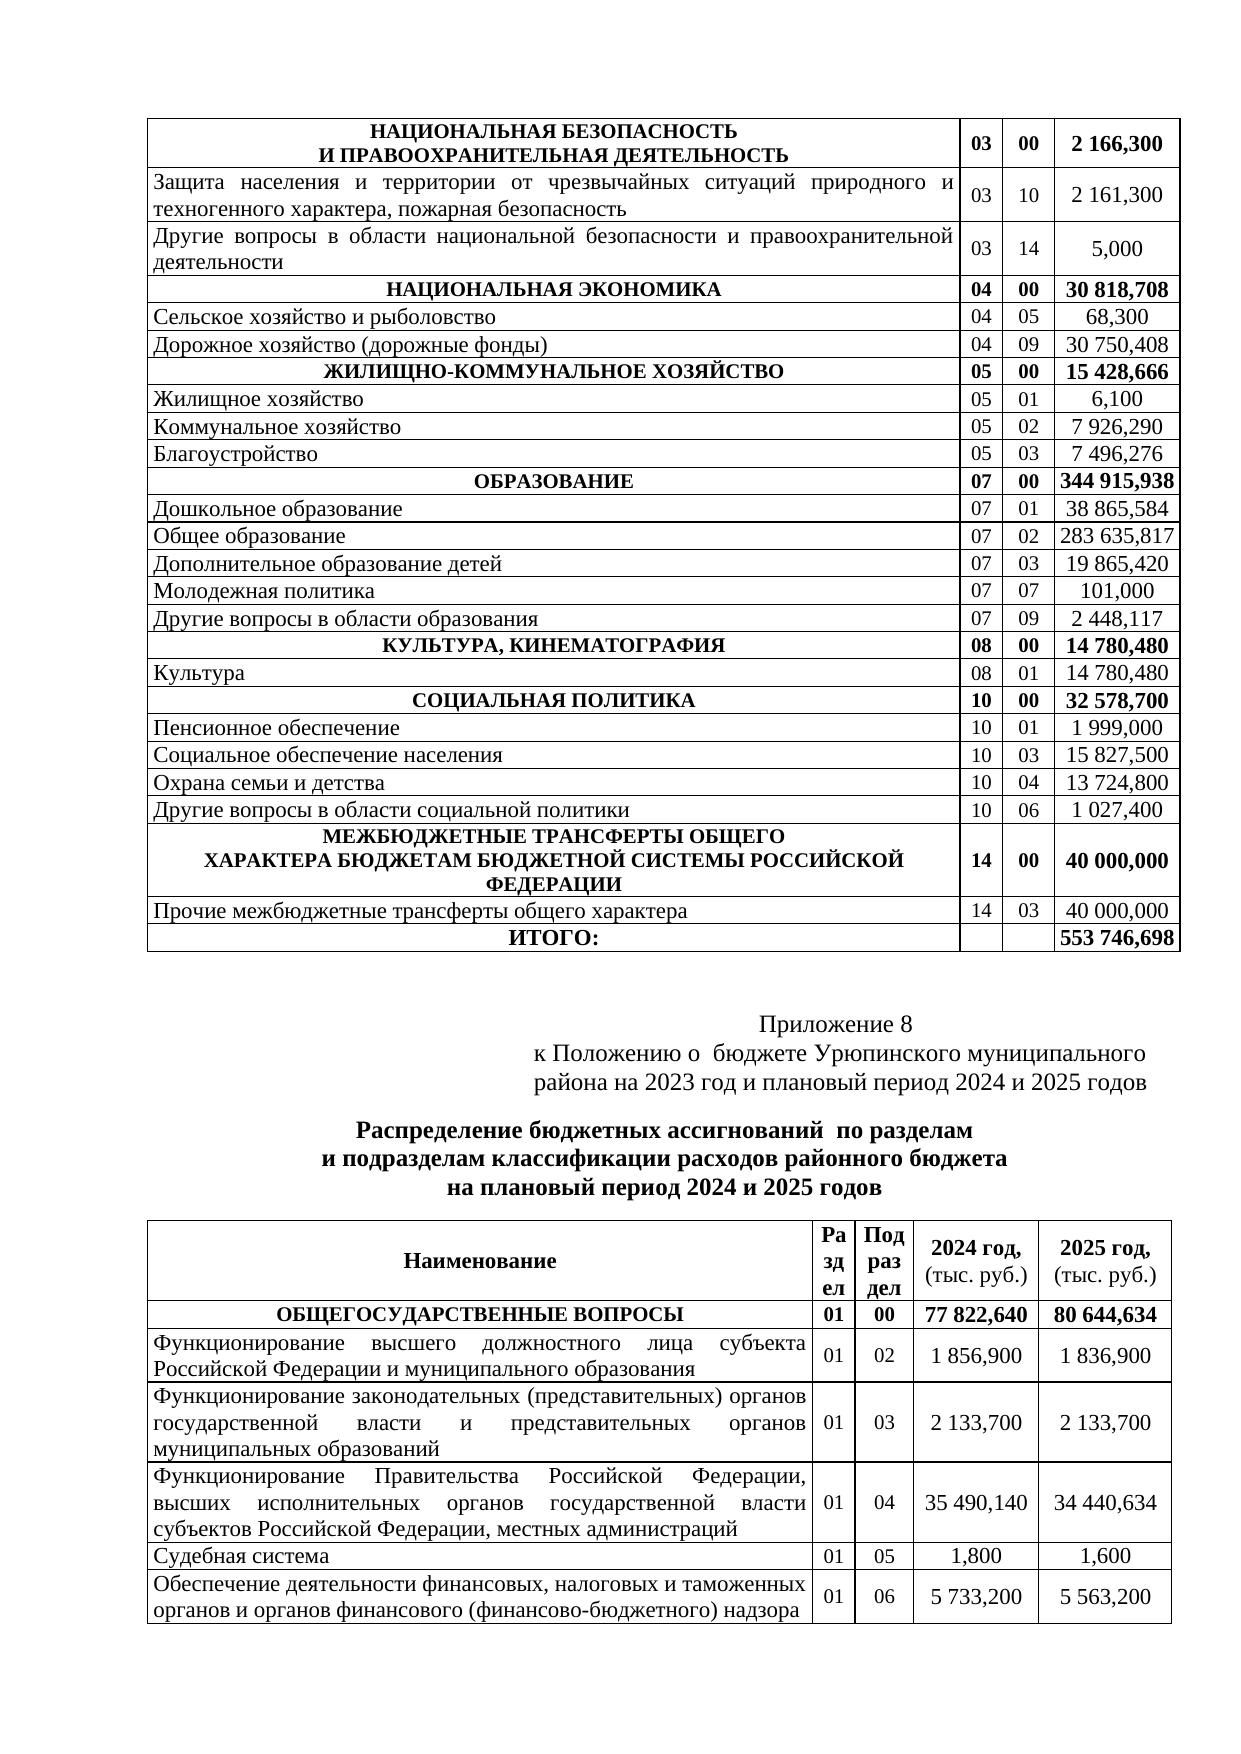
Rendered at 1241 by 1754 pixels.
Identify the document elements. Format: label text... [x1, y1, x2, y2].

table_cell 00 [1003, 632, 1054, 658]
table_cell 07 [961, 605, 1002, 631]
table_cell 02 [1003, 523, 1054, 549]
table_cell 01 [813, 1570, 854, 1623]
table_cell 14 780,480 [1055, 632, 1179, 658]
table_cell 06 [1003, 796, 1054, 823]
table_cell 1 999,000 [1055, 714, 1179, 741]
table_cell Другие вопросы в области образования [148, 605, 959, 631]
table_cell 01 [813, 1301, 854, 1328]
text района на 2023 год и плановый период 2024 и 2025 годов [171, 1067, 1158, 1096]
table_cell [961, 924, 1002, 951]
table_cell 01 [813, 1543, 854, 1569]
table_cell Дополнительное образование детей [148, 550, 959, 576]
table_cell Жилищное хозяйство [148, 385, 959, 412]
table_cell 2 166,300 [1055, 119, 1179, 167]
table_cell НАЦИОНАЛЬНАЯ ЭКОНОМИКА [148, 276, 959, 302]
table_cell 40 000,000 [1055, 824, 1179, 896]
table_cell 38 865,584 [1055, 495, 1179, 521]
table_cell 77 822,640 [914, 1301, 1038, 1328]
table_cell 6,100 [1055, 385, 1179, 412]
table_cell 01 [813, 1383, 854, 1461]
table_cell Функционирование законодательных (представительных) органов государственной власти и представительных органов муниципальных образований [148, 1383, 812, 1461]
table_cell 05 [856, 1543, 913, 1569]
table_cell 03 [961, 119, 1002, 167]
table_cell 2 161,300 [1055, 168, 1179, 221]
table_cell 03 [1003, 897, 1054, 923]
table_cell 00 [856, 1301, 913, 1328]
table_cell 5 733,200 [914, 1570, 1038, 1623]
text на плановый период 2024 и 2025 годов [171, 1172, 1158, 1201]
table_cell 07 [961, 468, 1002, 494]
table_cell Обеспечение деятельности финансовых, налоговых и таможенных органов и органов финансового (финансово-бюджетного) надзора [148, 1570, 812, 1623]
table_cell 03 [856, 1383, 913, 1461]
table_cell 10 [961, 687, 1002, 713]
table_cell Социальное обеспечение населения [148, 742, 959, 768]
table_cell 1 856,900 [914, 1329, 1038, 1381]
table_cell Другие вопросы в области социальной политики [148, 796, 959, 823]
table_cell 07 [961, 523, 1002, 549]
table_cell 15 428,666 [1055, 358, 1179, 384]
table_header Наименование [148, 1221, 812, 1300]
table_cell 30 750,408 [1055, 331, 1179, 357]
table_cell [1003, 924, 1054, 951]
table_cell 01 [813, 1329, 854, 1381]
table_cell 283 635,817 [1055, 523, 1179, 549]
table_cell 00 [1003, 119, 1054, 167]
table_cell 00 [1003, 824, 1054, 896]
table_cell 00 [1003, 358, 1054, 384]
table_cell 553 746,698 [1055, 924, 1179, 951]
table_cell 03 [961, 222, 1002, 275]
table_cell ОБРАЗОВАНИЕ [148, 468, 959, 494]
table_cell 00 [1003, 687, 1054, 713]
table_cell 101,000 [1055, 577, 1179, 603]
table_cell 03 [961, 168, 1002, 221]
table_cell 35 490,140 [914, 1463, 1038, 1542]
table_cell 13 724,800 [1055, 769, 1179, 795]
table_cell 7 926,290 [1055, 413, 1179, 439]
table_cell 10 [961, 742, 1002, 768]
table_header 2024 год, (тыс. руб.) [914, 1221, 1038, 1300]
table_cell 08 [961, 632, 1002, 658]
table_cell Молодежная политика [148, 577, 959, 603]
table_cell КУЛЬТУРА, КИНЕМАТОГРАФИЯ [148, 632, 959, 658]
table_cell 40 000,000 [1055, 897, 1179, 923]
table_cell 04 [961, 331, 1002, 357]
table_cell Благоустройство [148, 440, 959, 467]
table_cell 14 [961, 824, 1002, 896]
table_cell 1,800 [914, 1543, 1038, 1569]
table_cell Культура [148, 659, 959, 686]
table_cell Пенсионное обеспечение [148, 714, 959, 741]
table_cell 02 [856, 1329, 913, 1381]
table_cell 01 [1003, 385, 1054, 412]
table_cell 05 [961, 413, 1002, 439]
table_cell МЕЖБЮДЖЕТНЫЕ ТРАНСФЕРТЫ ОБЩЕГО ХАРАКТЕРА БЮДЖЕТАМ БЮДЖЕТНОЙ СИСТЕМЫ РОССИЙСКОЙ ФЕДЕРАЦИИ [148, 824, 959, 896]
table_cell 09 [1003, 605, 1054, 631]
table_cell 01 [1003, 495, 1054, 521]
table_cell Защита населения и территории от чрезвычайных ситуаций природного и техногенного характера, пожарная безопасность [148, 168, 959, 221]
text Распределение бюджетных ассигнований по разделам [171, 1115, 1158, 1143]
table_cell Функционирование Правительства Российской Федерации, высших исполнительных органов государственной власти субъектов Российской Федерации, местных администраций [148, 1463, 812, 1542]
text Приложение 8 [171, 1009, 1158, 1038]
table_cell 68,300 [1055, 303, 1179, 329]
table_cell 01 [1003, 659, 1054, 686]
table_cell Дошкольное образование [148, 495, 959, 521]
table_cell 32 578,700 [1055, 687, 1179, 713]
table_cell 15 827,500 [1055, 742, 1179, 768]
table_cell 03 [1003, 742, 1054, 768]
table_cell Коммунальное хозяйство [148, 413, 959, 439]
table_cell 1,600 [1039, 1543, 1171, 1569]
table_cell 10 [961, 796, 1002, 823]
table_cell 10 [1003, 168, 1054, 221]
table_cell 14 780,480 [1055, 659, 1179, 686]
table_cell 19 865,420 [1055, 550, 1179, 576]
table_cell 08 [961, 659, 1002, 686]
table_cell 04 [961, 276, 1002, 302]
table_cell 03 [1003, 550, 1054, 576]
table_cell 14 [1003, 222, 1054, 275]
table_cell 1 027,400 [1055, 796, 1179, 823]
table_cell 01 [1003, 714, 1054, 741]
table_cell 06 [856, 1570, 913, 1623]
table_cell 2 133,700 [1039, 1383, 1171, 1461]
table_cell Судебная система [148, 1543, 812, 1569]
table_cell 5 563,200 [1039, 1570, 1171, 1623]
table_cell 7 496,276 [1055, 440, 1179, 467]
table_cell 344 915,938 [1055, 468, 1179, 494]
table_cell ОБЩЕГОСУДАРСТВЕННЫЕ ВОПРОСЫ [148, 1301, 812, 1328]
table_cell 04 [856, 1463, 913, 1542]
table_cell 2 448,117 [1055, 605, 1179, 631]
table_cell Прочие межбюджетные трансферты общего характера [148, 897, 959, 923]
table_cell 1 836,900 [1039, 1329, 1171, 1381]
table_cell Дорожное хозяйство (дорожные фонды) [148, 331, 959, 357]
table_cell Общее образование [148, 523, 959, 549]
table_cell 04 [961, 303, 1002, 329]
table_cell 05 [1003, 303, 1054, 329]
table_cell ИТОГО: [148, 924, 959, 951]
table_cell 05 [961, 385, 1002, 412]
table_cell 14 [961, 897, 1002, 923]
table_cell 80 644,634 [1039, 1301, 1171, 1328]
table_cell 34 440,634 [1039, 1463, 1171, 1542]
table_cell 5,000 [1055, 222, 1179, 275]
table_cell Охрана семьи и детства [148, 769, 959, 795]
table_cell Сельское хозяйство и рыболовство [148, 303, 959, 329]
table_cell 2 133,700 [914, 1383, 1038, 1461]
table_cell 30 818,708 [1055, 276, 1179, 302]
table_cell 10 [961, 769, 1002, 795]
table_cell 10 [961, 714, 1002, 741]
text к Положению о бюджете Урюпинского муниципального [171, 1038, 1158, 1067]
table_cell 07 [961, 550, 1002, 576]
table_cell 07 [1003, 577, 1054, 603]
table_cell 05 [961, 358, 1002, 384]
table_cell СОЦИАЛЬНАЯ ПОЛИТИКА [148, 687, 959, 713]
table_cell 05 [961, 440, 1002, 467]
table_cell НАЦИОНАЛЬНАЯ БЕЗОПАСНОСТЬ И ПРАВООХРАНИТЕЛЬНАЯ ДЕЯТЕЛЬНОСТЬ [148, 119, 959, 167]
table_cell 03 [1003, 440, 1054, 467]
table_header 2025 год, (тыс. руб.) [1039, 1221, 1171, 1300]
table_cell 07 [961, 577, 1002, 603]
table_header Ра зд ел [813, 1221, 854, 1300]
table_cell 01 [813, 1463, 854, 1542]
table_cell 09 [1003, 331, 1054, 357]
text и подразделам классификации расходов районного бюджета [171, 1143, 1158, 1172]
table_header Под раз дел [856, 1221, 913, 1300]
table_cell 04 [1003, 769, 1054, 795]
table_cell ЖИЛИЩНО-КОММУНАЛЬНОЕ ХОЗЯЙСТВО [148, 358, 959, 384]
table_cell Другие вопросы в области национальной безопасности и правоохранительной деятельности [148, 222, 959, 275]
table_cell 00 [1003, 468, 1054, 494]
table_cell 07 [961, 495, 1002, 521]
table_cell 02 [1003, 413, 1054, 439]
table_cell Функционирование высшего должностного лица субъекта Российской Федерации и муниципального образования [148, 1329, 812, 1381]
table_cell 00 [1003, 276, 1054, 302]
